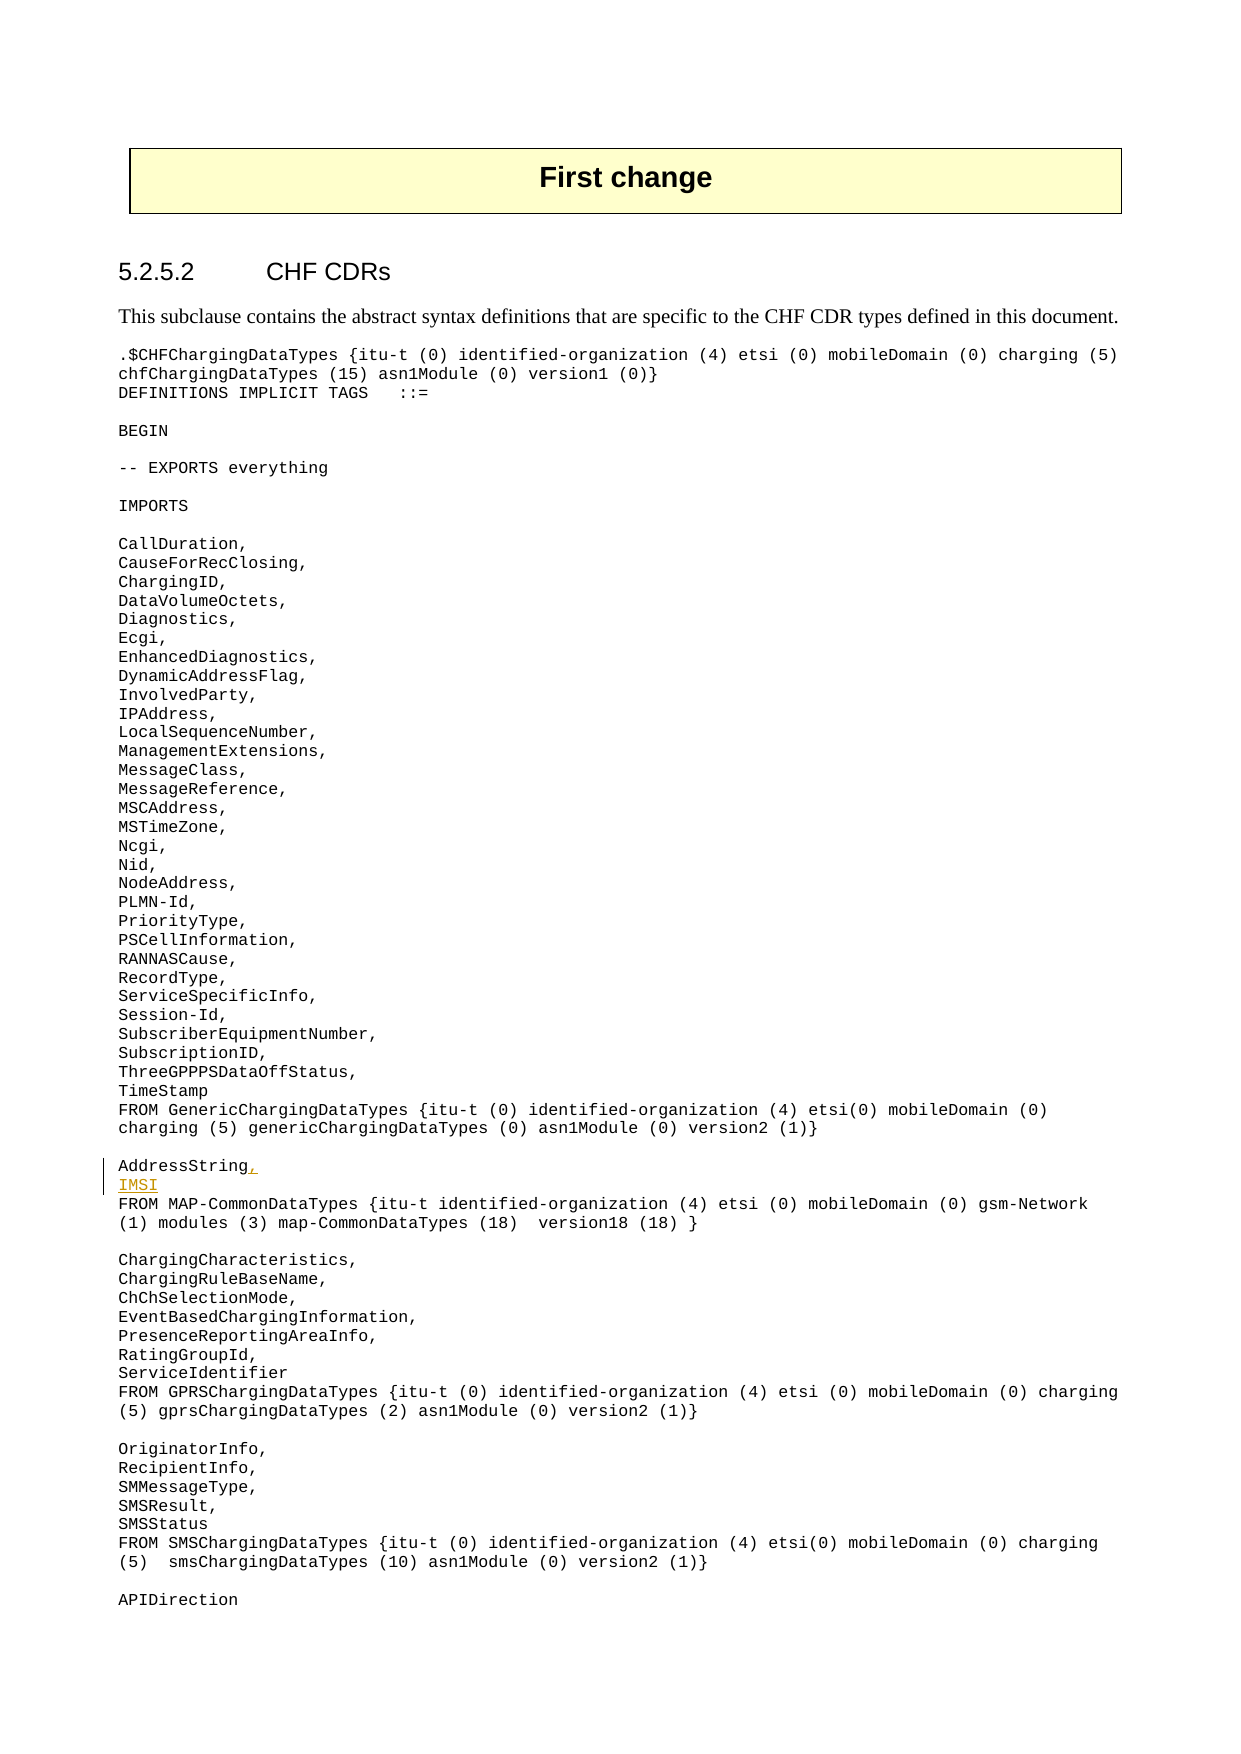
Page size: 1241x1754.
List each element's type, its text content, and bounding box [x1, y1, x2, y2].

text ThreeGPPPSDataOffStatus, [118, 1063, 1122, 1082]
text IMPORTS [118, 498, 1122, 517]
text .$CHFChargingDataTypes {itu-t (0) identified-organization (4) etsi (0) mobileDomain (0) charging (5) chfChargingDataTypes (15) asn1Module (0) version1 (0)} [118, 347, 1122, 385]
text Session-Id, [118, 1007, 1122, 1026]
text ChChSelectionMode, [118, 1290, 1122, 1308]
text TimeStamp [118, 1082, 1122, 1101]
text RecipientInfo, [118, 1459, 1122, 1478]
text DynamicAddressFlag, [118, 667, 1122, 686]
text MSCAddress, [118, 799, 1122, 818]
text PSCellInformation, [118, 931, 1122, 950]
text RatingGroupId, [118, 1346, 1122, 1365]
text MessageClass, [118, 762, 1122, 781]
text ServiceIdentifier [118, 1365, 1122, 1384]
text NodeAddress, [118, 875, 1122, 894]
text LocalSequenceNumber, [118, 724, 1122, 743]
text AddressString [118, 1158, 1122, 1177]
text SMSResult, [118, 1497, 1122, 1516]
text ChargingCharacteristics, [118, 1252, 1122, 1271]
text SubscriptionID, [118, 1044, 1122, 1063]
text Ncgi, [118, 837, 1122, 856]
text This subclause contains the abstract syntax definitions that are specific to the CHF CDR types defined in this document. [118, 304, 1122, 328]
text SMSStatus [118, 1516, 1122, 1535]
text MessageReference, [118, 781, 1122, 799]
text FROM MAP-CommonDataTypes {itu-t identified-organization (4) etsi (0) mobileDomain (0) gsm-Network (1) modules (3) map-CommonDataTypes (18) version18 (18) } [118, 1195, 1122, 1233]
text SubscriberEquipmentNumber, [118, 1026, 1122, 1044]
text ChargingRuleBaseName, [118, 1271, 1122, 1290]
text OriginatorInfo, [118, 1441, 1122, 1459]
text CauseForRecClosing, [118, 554, 1122, 573]
table_header First change [131, 149, 1121, 213]
text DEFINITIONS IMPLICIT TAGS ::= [118, 385, 1122, 403]
text Diagnostics, [118, 611, 1122, 630]
text Nid, [118, 856, 1122, 875]
text FROM SMSChargingDataTypes {itu-t (0) identified-organization (4) etsi(0) mobileDomain (0) charging (5) smsChargingDataTypes (10) asn1Module (0) version2 (1)} [118, 1535, 1122, 1572]
text PLMN-Id, [118, 894, 1122, 913]
subtitle 5.2.5.2 CHF CDRs [118, 257, 1122, 285]
text FROM GenericChargingDataTypes {itu-t (0) identified-organization (4) etsi(0) mobileDomain (0) charging (5) genericChargingDataTypes (0) asn1Module (0) version2 (1)} [118, 1101, 1122, 1139]
text ManagementExtensions, [118, 743, 1122, 762]
text SMMessageType, [118, 1478, 1122, 1497]
text EventBasedChargingInformation, [118, 1308, 1122, 1327]
text Ecgi, [118, 630, 1122, 649]
text ServiceSpecificInfo, [118, 988, 1122, 1007]
text MSTimeZone, [118, 818, 1122, 837]
text ChargingID, [118, 573, 1122, 592]
text RANNASCause, [118, 950, 1122, 969]
text APIDirection [118, 1591, 1122, 1610]
text IPAddress, [118, 705, 1122, 724]
text PresenceReportingAreaInfo, [118, 1327, 1122, 1346]
text CallDuration, [118, 536, 1122, 554]
text FROM GPRSChargingDataTypes {itu-t (0) identified-organization (4) etsi (0) mobileDomain (0) charging (5) gprsChargingDataTypes (2) asn1Module (0) version2 (1)} [118, 1384, 1122, 1422]
text BEGIN [118, 422, 1122, 441]
text DataVolumeOctets, [118, 592, 1122, 611]
text -- EXPORTS everything [118, 460, 1122, 479]
text PriorityType, [118, 913, 1122, 931]
text InvolvedParty, [118, 686, 1122, 705]
text EnhancedDiagnostics, [118, 649, 1122, 667]
text RecordType, [118, 969, 1122, 988]
